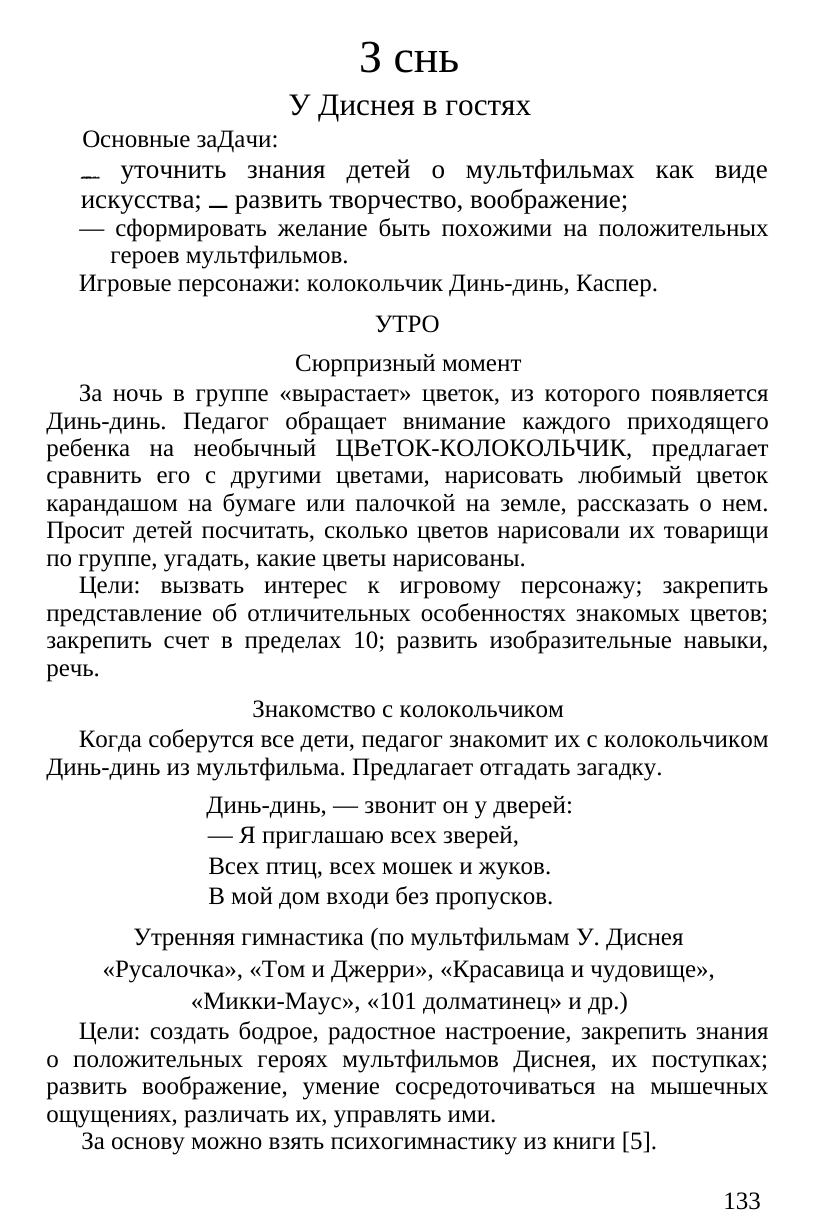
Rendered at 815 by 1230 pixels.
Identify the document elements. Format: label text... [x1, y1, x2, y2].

text «Микки-Маус», «101 долматинец» и др.) [66, 986, 753, 1014]
text «Русалочка», «Том и Джерри», «Красавица и чудовище», [66, 954, 752, 982]
text УТРО [66, 309, 748, 338]
text Утренняя гимнастика (по мультфильмам У. Диснея [66, 922, 752, 950]
text За ночь в группе «вырастает» цветок, из которого появляется Динь-динь. Педагог обращает внимание каждого приходящего ребенка на необычный ЦВеТОК-КОЛОКОЛЬЧИК, предлагает сравнить его с другими цветами, нарисовать любимый цветок карандашом на бумаге или палочкой на земле, рассказать о нем. Просит детей посчитать, сколько цветов нарисовали их товарищи по группе, угадать, какие цветы нарисованы. [46, 380, 769, 572]
text Цели: создать бодрое, радостное настроение, закрепить знания о положительных героях мультфильмов Диснея, их поступках; развить воображение, умение сосредоточиваться на мышечных ощущениях, различать их, управлять ими. [46, 1018, 769, 1127]
text — Я приглашаю всех зверей, [208, 822, 769, 849]
text За основу можно взять психогимнастику из книги [5]. [81, 1128, 769, 1155]
text Динь-динь, — звонит он у дверей: [206, 791, 769, 819]
text Всех птиц, всех мошек и жуков. [208, 852, 769, 880]
subtitle З снь [47, 29, 771, 82]
text уточнить знания детей о мультфильмах как виде искусства; развить творчество, воображение; [81, 156, 769, 214]
text В мой дом входи без пропусков. [208, 883, 769, 910]
text — сформировать желание быть похожими на положительных героев мультфильмов. [79, 214, 769, 269]
text Основные заДачи: [82, 125, 769, 153]
subtitle У Диснея в гостях [138, 86, 681, 122]
text Когда соберутся все дети, педагог знакомит их с колокольчиком Динь-динь из мультфильма. Предлагает отгадать загадку. [46, 726, 769, 781]
text Цели: вызвать интерес к игровому персонажу; закрепить представление об отличительных особенностях знакомых цветов; закрепить счет в пределах 10; развить изобразительные навыки, речь. [46, 572, 769, 682]
text Знакомство с колокольчиком [66, 694, 751, 723]
text Игровые персонажи: колокольчик Динь-динь, Каспер. [78, 269, 769, 297]
text Сюрпризный момент [66, 348, 751, 377]
